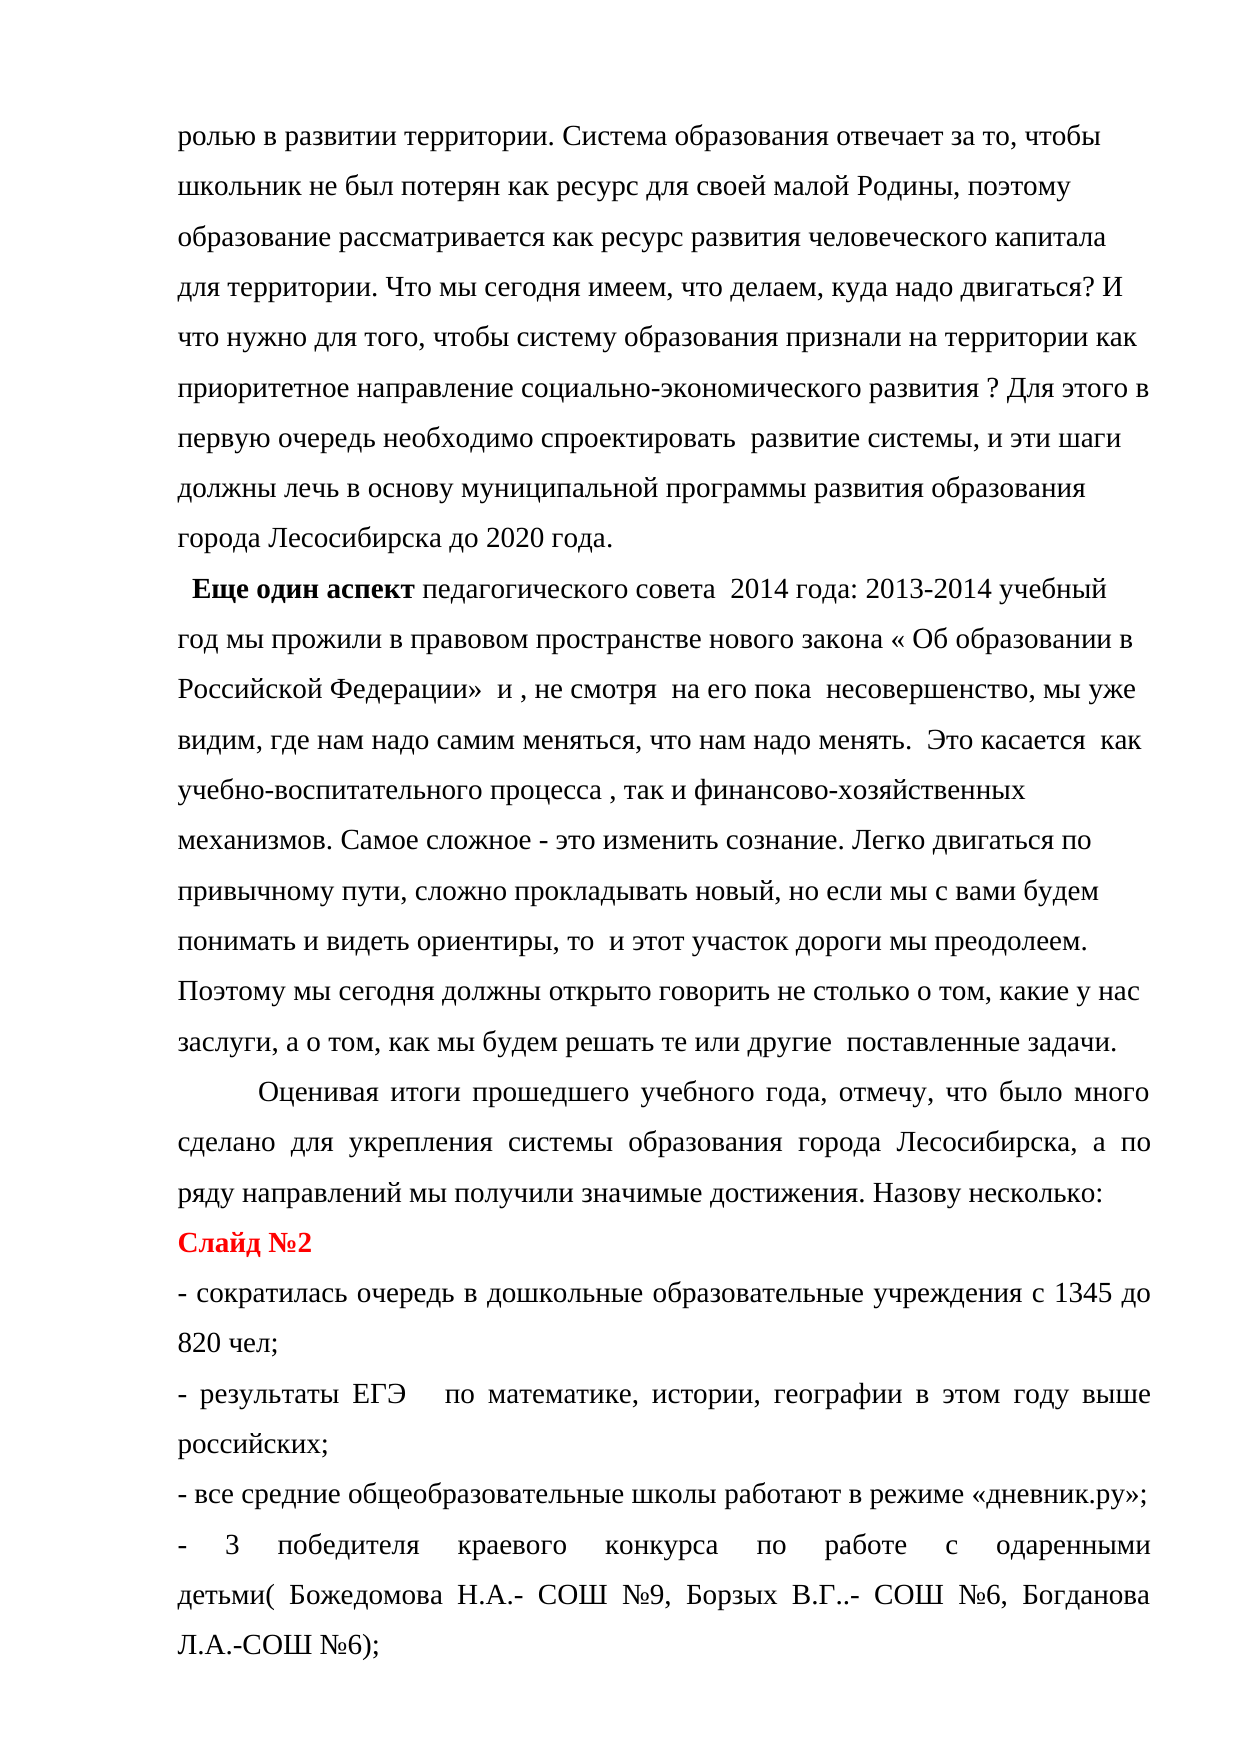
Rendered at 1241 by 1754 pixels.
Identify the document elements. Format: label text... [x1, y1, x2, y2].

text - все средние общеобразовательные школы работают в режиме «дневник.ру»; [177, 1477, 1152, 1510]
text Оценивая итоги прошедшего учебного года, отмечу, что было много сделано для укрепления системы образования города Лесосибирска, а по ряду направлений мы получили значимые достижения. Назову несколько: [177, 1074, 1152, 1208]
text - результаты ЕГЭ по математике, истории, географии в этом году выше российских; [177, 1376, 1152, 1460]
text Еще один аспект педагогического совета 2014 года: 2013-2014 учебный год мы прожили в правовом пространстве нового закона « Об образовании в Российской Федерации» и , не смотря на его пока несовершенство, мы уже видим, где нам надо самим меняться, что нам надо менять. Это касается как учебно-воспитательного процесса , так и финансово-хозяйственных механизмов. Самое сложное - это изменить сознание. Легко двигаться по привычному пути, сложно прокладывать новый, но если мы с вами будем понимать и видеть ориентиры, то и этот участок дороги мы преодолеем. Поэтому мы сегодня должны открыто говорить не столько о том, какие у нас заслуги, а о том, как мы будем решать те или другие поставленные задачи. [177, 571, 1152, 1057]
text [177, 118, 1152, 554]
text - сократилась очередь в дошкольные образовательные учреждения с 1345 до 820 чел; [177, 1275, 1152, 1359]
text - 3 победителя краевого конкурса по работе с одаренными детьми( Божедомова Н.А.- СОШ №9, Борзых В.Г..- СОШ №6, Богданова Л.А.-СОШ №6); [177, 1527, 1152, 1661]
text Слайд №2 [177, 1225, 1152, 1258]
